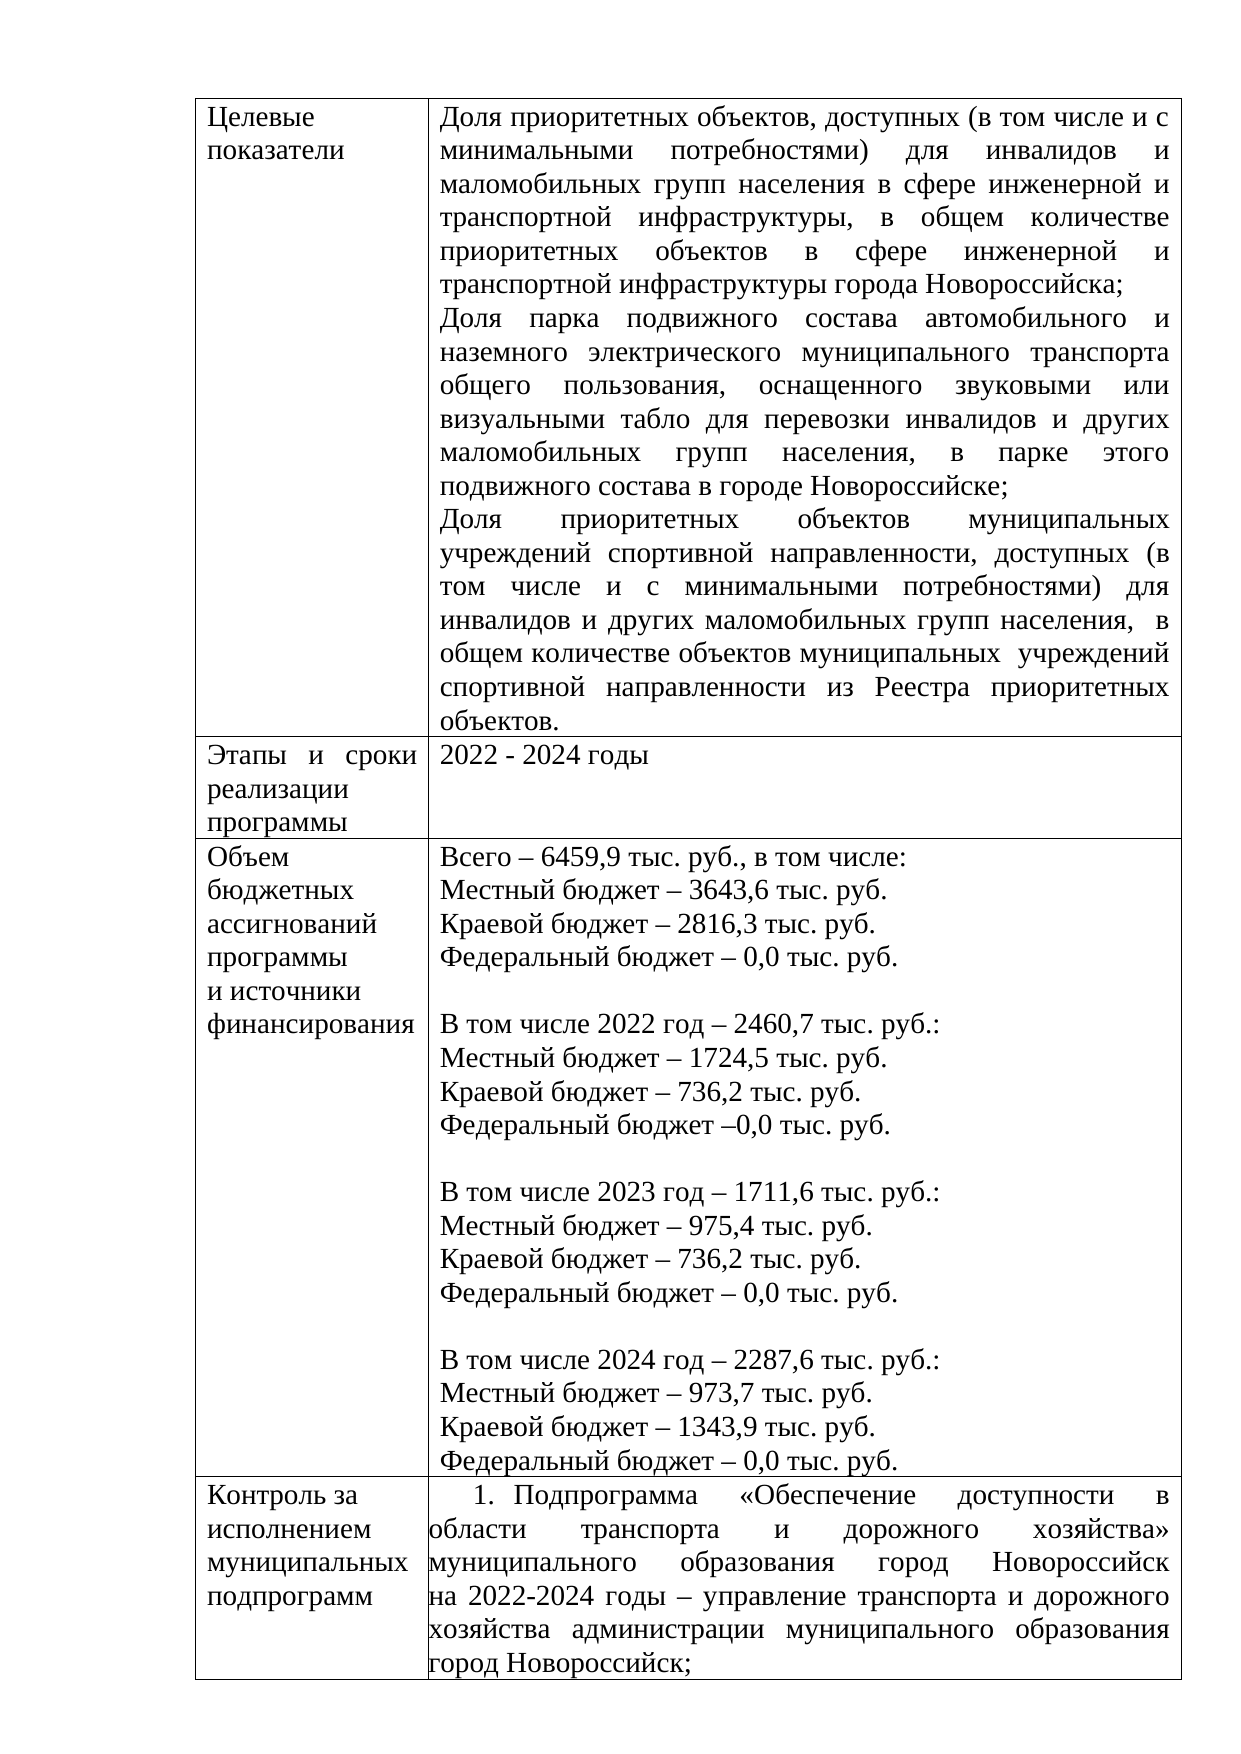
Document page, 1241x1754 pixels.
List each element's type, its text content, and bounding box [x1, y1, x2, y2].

table_cell Этапы и сроки реализации программы [196, 737, 428, 838]
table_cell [196, 1477, 428, 1678]
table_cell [429, 1477, 1181, 1678]
table_cell Всего – 6459,9 тыс. руб., в том числе: Местный бюджет – 3643,6 тыс. руб. Краевой бюджет – 2816,3 тыс. руб. Федеральный бюджет – 0,0 тыс. руб. В том числе 2022 год – 2460,7 тыс. руб.: Местный бюджет – 1724,5 тыс. руб. Краевой бюджет – 736,2 тыс. руб. Федеральный бюджет –0,0 тыс. руб. В том числе 2023 год – 1711,6 тыс. руб.: Местный бюджет – 975,4 тыс. руб. Краевой бюджет – 736,2 тыс. руб. Федеральный бюджет – 0,0 тыс. руб. В том числе 2024 год – 2287,6 тыс. руб.: Местный бюджет – 973,7 тыс. руб. Краевой бюджет – 1343,9 тыс. руб. Федеральный бюджет – 0,0 тыс. руб. [429, 839, 1181, 1476]
table_cell Объем бюджетных ассигнований программы и источники финансирования [196, 839, 428, 1476]
table_cell 2022 - 2024 годы [429, 737, 1181, 838]
table_cell Доля приоритетных объектов, доступных (в том числе и с минимальными потребностями) для инвалидов и маломобильных групп населения в сфере инженерной и транспортной инфраструктуры, в общем количестве приоритетных объектов в сфере инженерной и транспортной инфраструктуры города Новороссийска; Доля парка подвижного состава автомобильного и наземного электрического муниципального транспорта общего пользования, оснащенного звуковыми или визуальными табло для перевозки инвалидов и других маломобильных групп населения, в парке этого подвижного состава в городе Новороссийске; Доля приоритетных объектов муниципальных учреждений спортивной направленности, доступных (в том числе и с минимальными потребностями) для инвалидов и других маломобильных групп населения, в общем количестве объектов муниципальных учреждений спортивной направленности из Реестра приоритетных объектов. [429, 99, 1181, 736]
table_cell Целевые показатели [196, 99, 428, 736]
